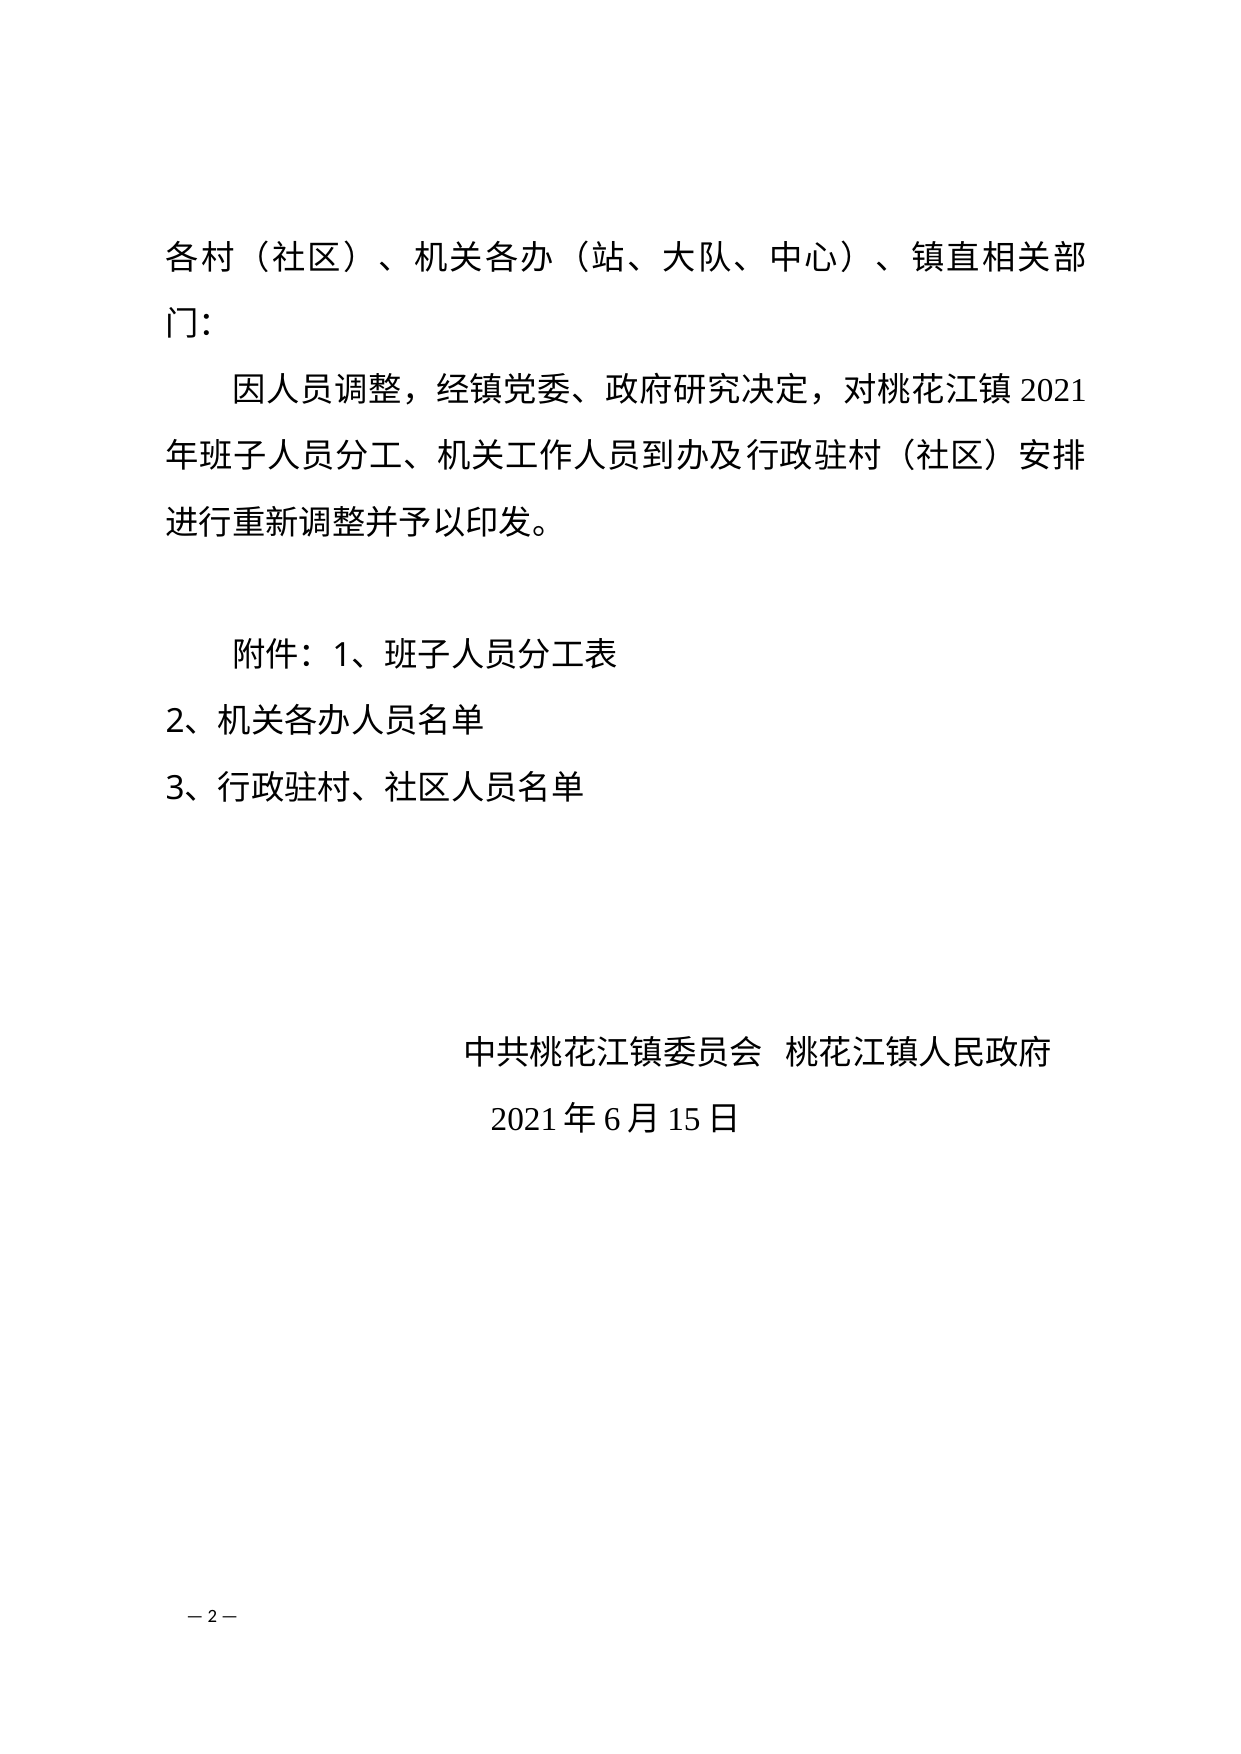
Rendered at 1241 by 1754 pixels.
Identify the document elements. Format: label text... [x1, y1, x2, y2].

list 机关各办人员名单 [165, 685, 1087, 752]
text 中共桃花江镇委员会 桃花江镇人民政府 [165, 1017, 1087, 1083]
list 行政驻村、社区人员名单 [165, 752, 1087, 818]
text 附件：1、班子人员分工表 [165, 619, 1087, 685]
text 2021年6月15日 [165, 1083, 1087, 1149]
text 各村（社区）、机关各办（站、大队、中心）、镇直相关部门： [165, 222, 1087, 354]
text 因人员调整，经镇党委、政府研究决定，对桃花江镇2021年班子人员分工、机关工作人员到办及行政驻村（社区）安排进行重新调整并予以印发。 [165, 354, 1087, 553]
